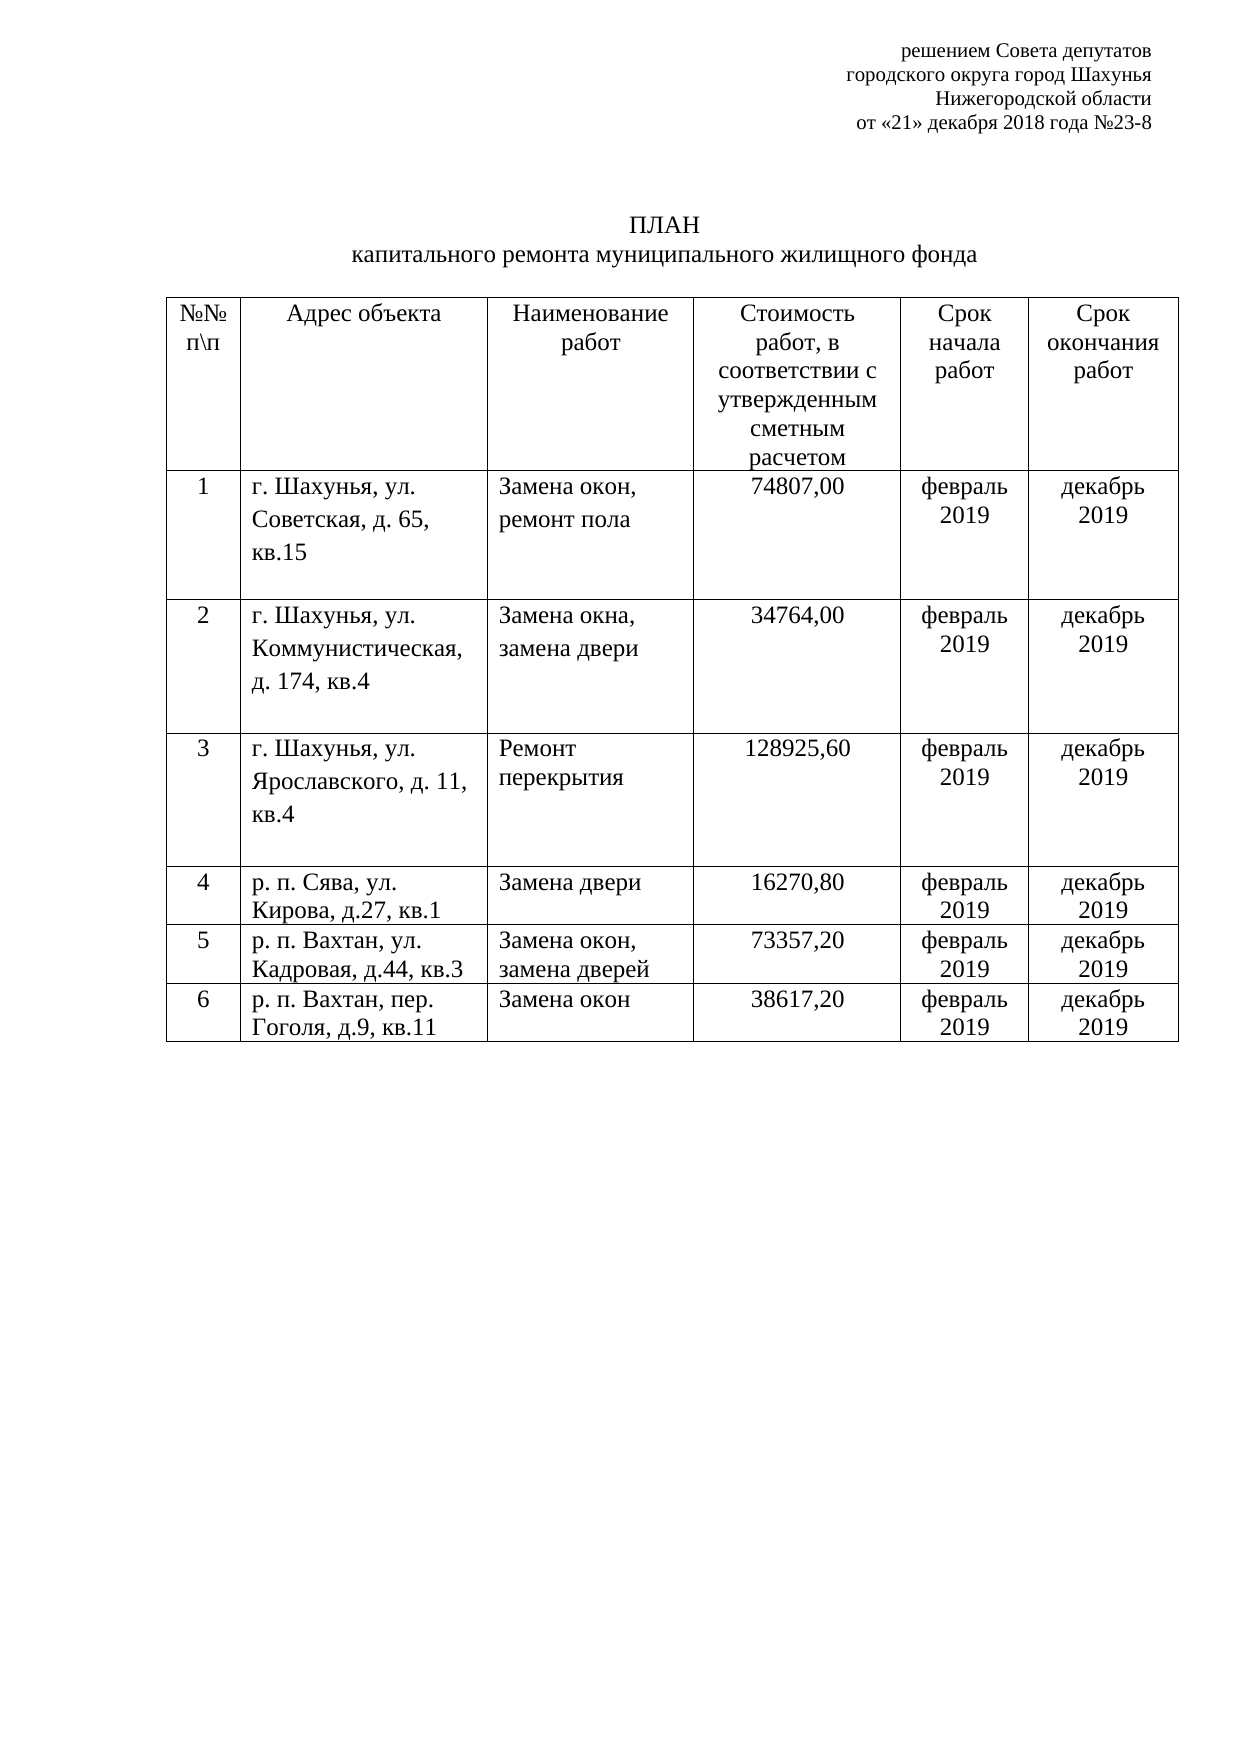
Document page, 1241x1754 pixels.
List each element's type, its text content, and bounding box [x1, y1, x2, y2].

table_cell 34764,00 [694, 600, 900, 732]
table_cell Замена окон, ремонт пола [488, 471, 693, 599]
table_cell г. Шахунья, ул. Ярославского, д. 11, кв.4 [241, 734, 487, 866]
table_cell февраль 2019 [901, 600, 1028, 732]
text капитального ремонта муниципального жилищного фонда [177, 239, 1152, 268]
table_header Стоимость работ, в соответствии с утвержденным сметным расчетом [694, 298, 900, 470]
text ПЛАН [177, 211, 1152, 239]
table_cell 74807,00 [694, 471, 900, 599]
table_cell 3 [167, 734, 240, 866]
table_cell февраль 2019 [901, 984, 1028, 1041]
table_cell декабрь 2019 [1029, 984, 1178, 1041]
table_cell 16270,80 [694, 867, 900, 924]
table_cell февраль 2019 [901, 734, 1028, 866]
table_cell декабрь 2019 [1029, 471, 1178, 599]
table_cell Замена окон, замена дверей [488, 925, 693, 983]
table_cell 73357,20 [694, 925, 900, 983]
table_cell 4 [167, 867, 240, 924]
text от «21» декабря 2018 года №23-8 [177, 110, 1152, 134]
table_header Наименование работ [488, 298, 693, 470]
table_cell г. Шахунья, ул. Коммунистическая, д. 174, кв.4 [241, 600, 487, 732]
table_cell декабрь 2019 [1029, 600, 1178, 732]
table_header Адрес объекта [241, 298, 487, 470]
table_cell февраль 2019 [901, 925, 1028, 983]
table_cell декабрь 2019 [1029, 867, 1178, 924]
table_cell 1 [167, 471, 240, 599]
table_cell декабрь 2019 [1029, 925, 1178, 983]
table_cell р. п. Вахтан, пер. Гоголя, д.9, кв.11 [241, 984, 487, 1041]
table_cell 128925,60 [694, 734, 900, 866]
table_cell декабрь 2019 [1029, 734, 1178, 866]
text решением Совета депутатов [177, 37, 1152, 62]
table_header Срок начала работ [901, 298, 1028, 470]
table_cell 5 [167, 925, 240, 983]
table_cell февраль 2019 [901, 471, 1028, 599]
table_cell р. п. Сява, ул. Кирова, д.27, кв.1 [241, 867, 487, 924]
table_header Срок окончания работ [1029, 298, 1178, 470]
table_cell 38617,20 [694, 984, 900, 1041]
text городского округа город Шахунья [177, 62, 1152, 86]
table_header №№ п\п [167, 298, 240, 470]
table_cell 2 [167, 600, 240, 732]
table_cell г. Шахунья, ул. Советская, д. 65, кв.15 [241, 471, 487, 599]
text Нижегородской области [177, 86, 1152, 110]
table_cell Замена окон [488, 984, 693, 1041]
table_cell р. п. Вахтан, ул. Кадровая, д.44, кв.3 [241, 925, 487, 983]
table_cell Замена окна, замена двери [488, 600, 693, 732]
table_cell февраль 2019 [901, 867, 1028, 924]
table_cell 6 [167, 984, 240, 1041]
table_cell Замена двери [488, 867, 693, 924]
table_cell Ремонт перекрытия [488, 734, 693, 866]
